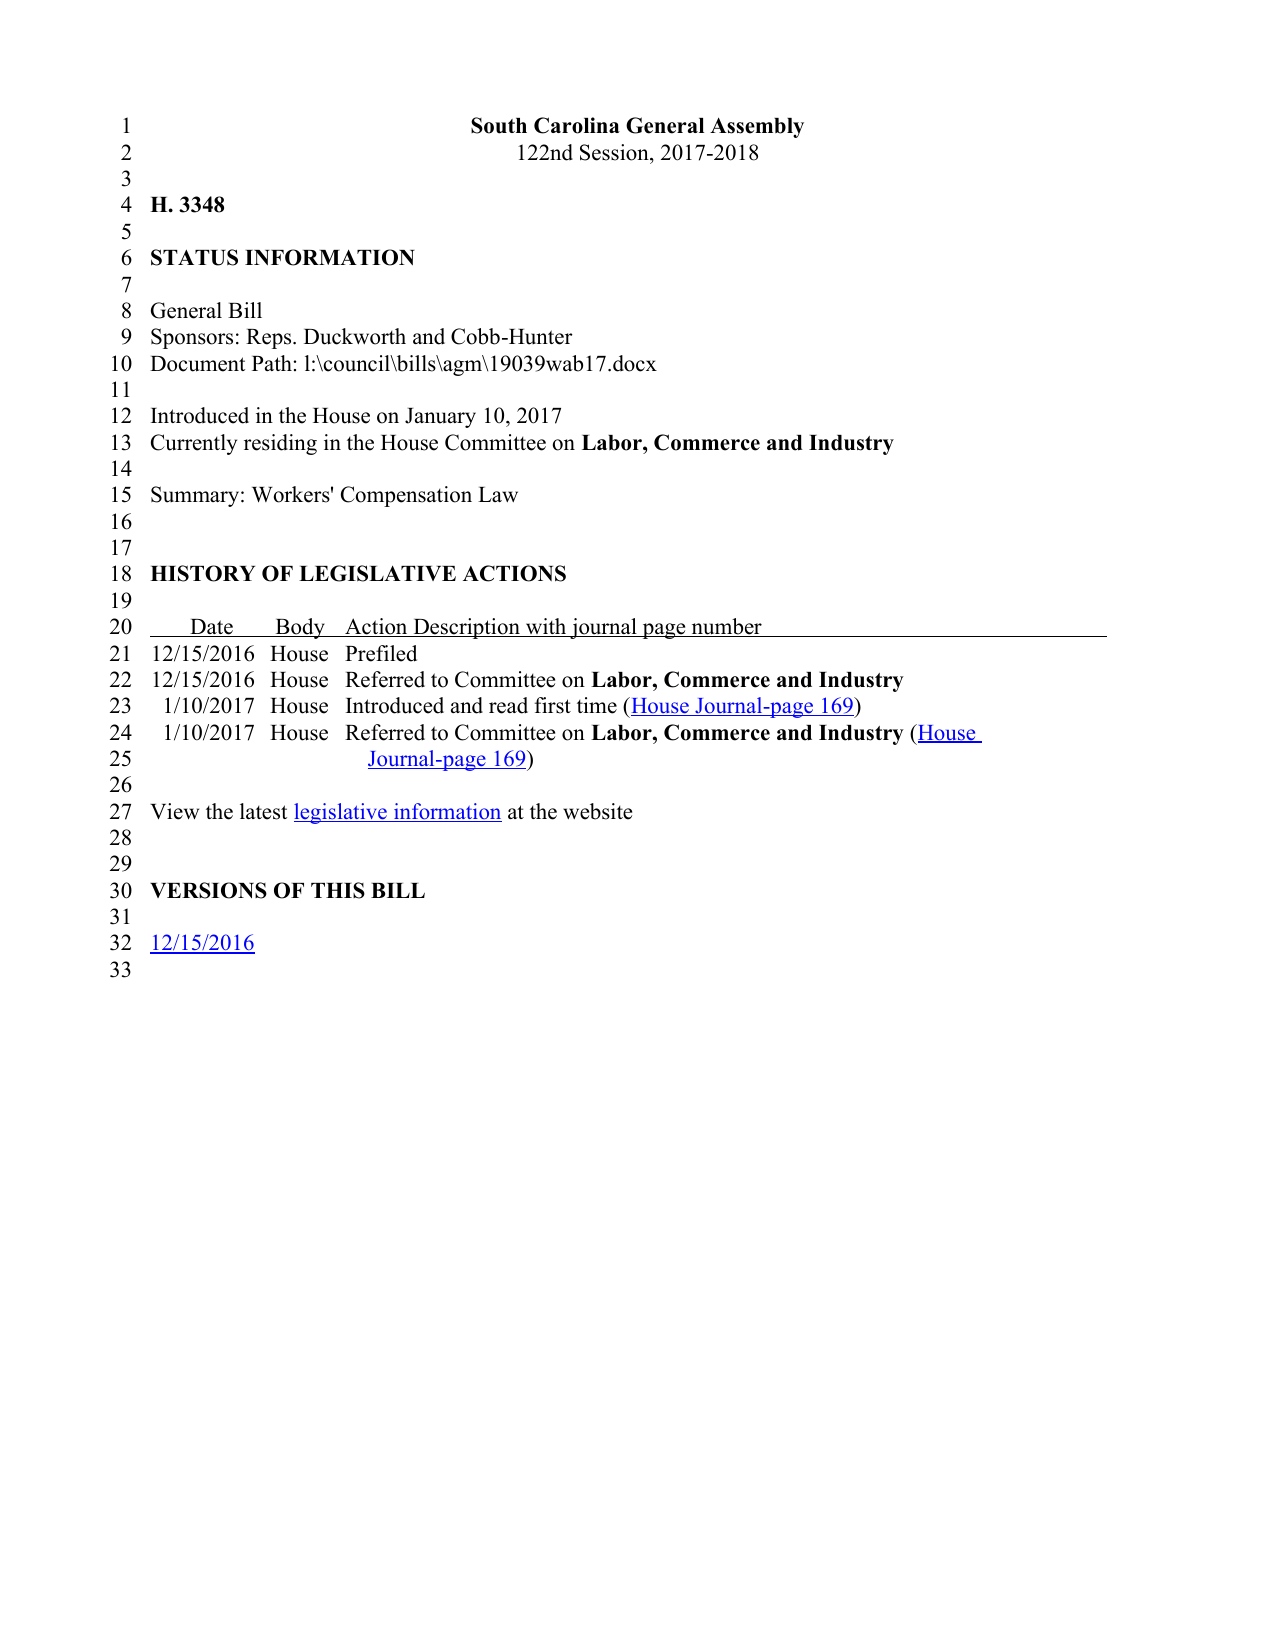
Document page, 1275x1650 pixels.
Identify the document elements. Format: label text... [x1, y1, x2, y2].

text Introduced in the House on January 10, 2017 [150, 402, 1125, 429]
text STATUS INFORMATION [150, 244, 1125, 271]
text Sponsors: Reps. Duckworth and Cobb-Hunter [150, 323, 1125, 350]
text 12/15/2016 House Prefiled [150, 639, 1125, 666]
text South Carolina General Assembly [150, 112, 1125, 139]
text VERSIONS OF THIS BILL [150, 877, 1125, 903]
text Document Path: l:\council\bills\agm\19039wab17.docx [150, 350, 1125, 376]
text Summary: Workers' Compensation Law [150, 481, 1125, 508]
text Date Body Action Description with journal page number [150, 613, 1125, 639]
text H. 3348 [150, 192, 1125, 218]
text 12/15/2016 [150, 929, 1125, 956]
text View the latest legislative information at the website [150, 798, 1125, 824]
text General Bill [150, 297, 1125, 323]
text 1/10/2017 House Introduced and read first time (House Journal-page 169) [150, 692, 1125, 719]
text Currently residing in the House Committee on Labor, Commerce and Industry [150, 429, 1125, 455]
text 1/10/2017 House Referred to Committee on Labor, Commerce and Industry (House Journal-page 169) [150, 719, 1125, 771]
text 122nd Session, 2017-2018 [150, 139, 1125, 165]
text HISTORY OF LEGISLATIVE ACTIONS [150, 561, 1125, 587]
text 12/15/2016 House Referred to Committee on Labor, Commerce and Industry [150, 666, 1125, 692]
